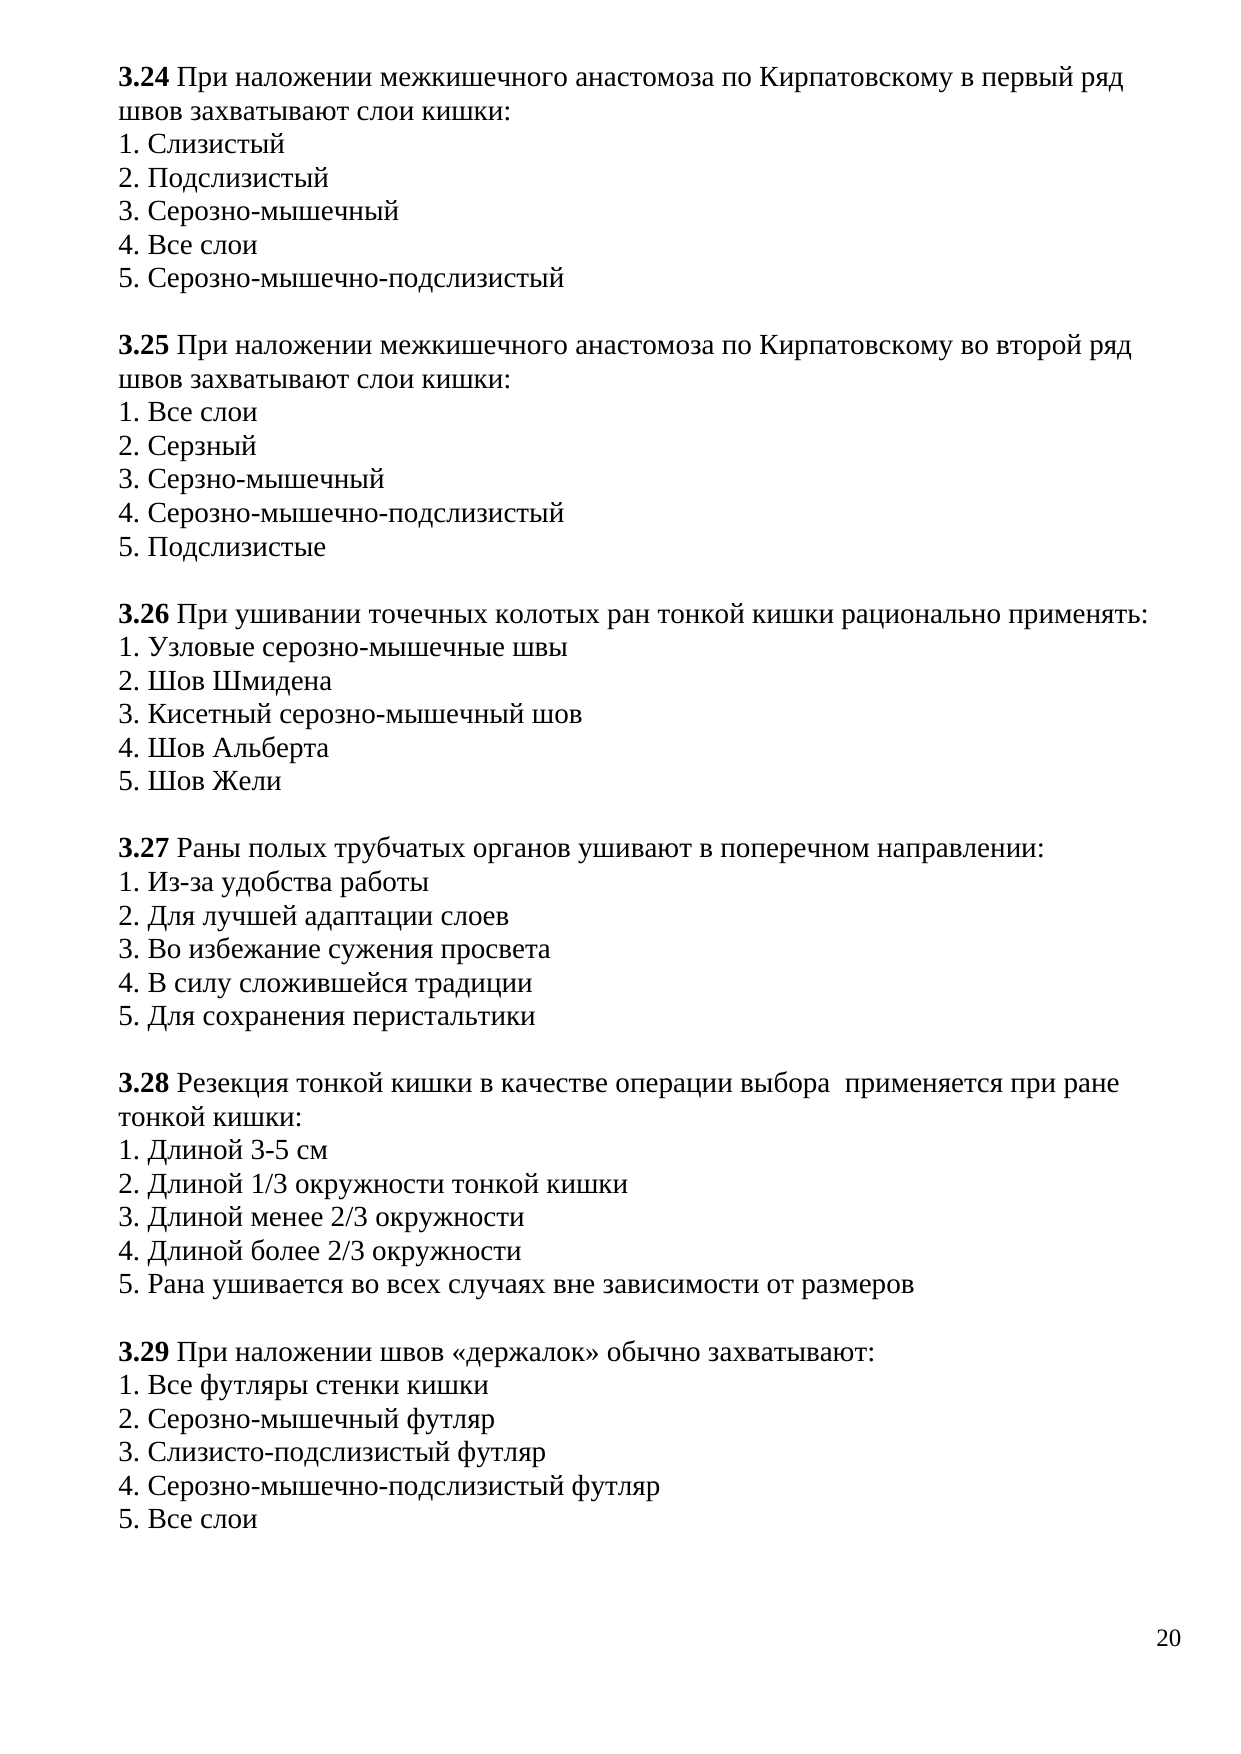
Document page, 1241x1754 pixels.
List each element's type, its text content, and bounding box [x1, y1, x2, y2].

text 3. Длиной менее 2/3 окружности [118, 1199, 1181, 1233]
text 3.29 При наложении швов «держалок» обычно захватывают: [118, 1334, 1181, 1367]
text 3.25 При наложении межкишечного анастомоза по Кирпатовскому во второй ряд швов захватывают слои кишки: [118, 327, 1181, 394]
text 1. Слизистый [118, 126, 1181, 160]
text 5. Для сохранения перистальтики [118, 998, 1181, 1032]
text 4. Все слои [118, 227, 1181, 260]
text 4. Шов Альберта [118, 730, 1181, 763]
text 5. Рана ушивается во всех случаях вне зависимости от размеров [118, 1267, 1181, 1300]
text 2. Серзный [118, 428, 1181, 462]
text 1. Из-за удобства работы [118, 864, 1181, 898]
text 2. Серозно-мышечный футляр [118, 1401, 1181, 1434]
text 4. В силу сложившейся традиции [118, 965, 1181, 998]
text 3. Слизисто-подслизистый футляр [118, 1434, 1181, 1468]
text 3.26 При ушивании точечных колотых ран тонкой кишки рационально применять: [118, 596, 1181, 629]
text 3.27 Раны полых трубчатых органов ушивают в поперечном направлении: [118, 831, 1181, 864]
text 4. Длиной более 2/3 окружности [118, 1233, 1181, 1267]
text 1. Все слои [118, 394, 1181, 428]
text 1. Все футляры стенки кишки [118, 1367, 1181, 1401]
text 5. Подслизистые [118, 529, 1181, 562]
text 4. Серозно-мышечно-подслизистый [118, 495, 1181, 529]
text 2. Подслизистый [118, 160, 1181, 193]
text 5. Серозно-мышечно-подслизистый [118, 260, 1181, 294]
text 3. Серозно-мышечный [118, 193, 1181, 227]
text 2. Для лучшей адаптации слоев [118, 898, 1181, 931]
text 2. Длиной 1/3 окружности тонкой кишки [118, 1166, 1181, 1199]
text 3. Кисетный серозно-мышечный шов [118, 696, 1181, 730]
text 4. Серозно-мышечно-подслизистый футляр [118, 1468, 1181, 1501]
text 3.28 Резекция тонкой кишки в качестве операции выбора применяется при ране тонкой кишки: [118, 1065, 1181, 1132]
text 2. Шов Шмидена [118, 663, 1181, 696]
text 1. Длиной 3-5 см [118, 1132, 1181, 1166]
text 3. Во избежание сужения просвета [118, 931, 1181, 965]
text 1. Узловые серозно-мышечные швы [118, 629, 1181, 663]
text 5. Все слои [118, 1501, 1181, 1535]
text 3.24 При наложении межкишечного анастомоза по Кирпатовскому в первый ряд швов захватывают слои кишки: [118, 59, 1181, 126]
text 5. Шов Жели [118, 763, 1181, 797]
text 3. Серзно-мышечный [118, 462, 1181, 495]
